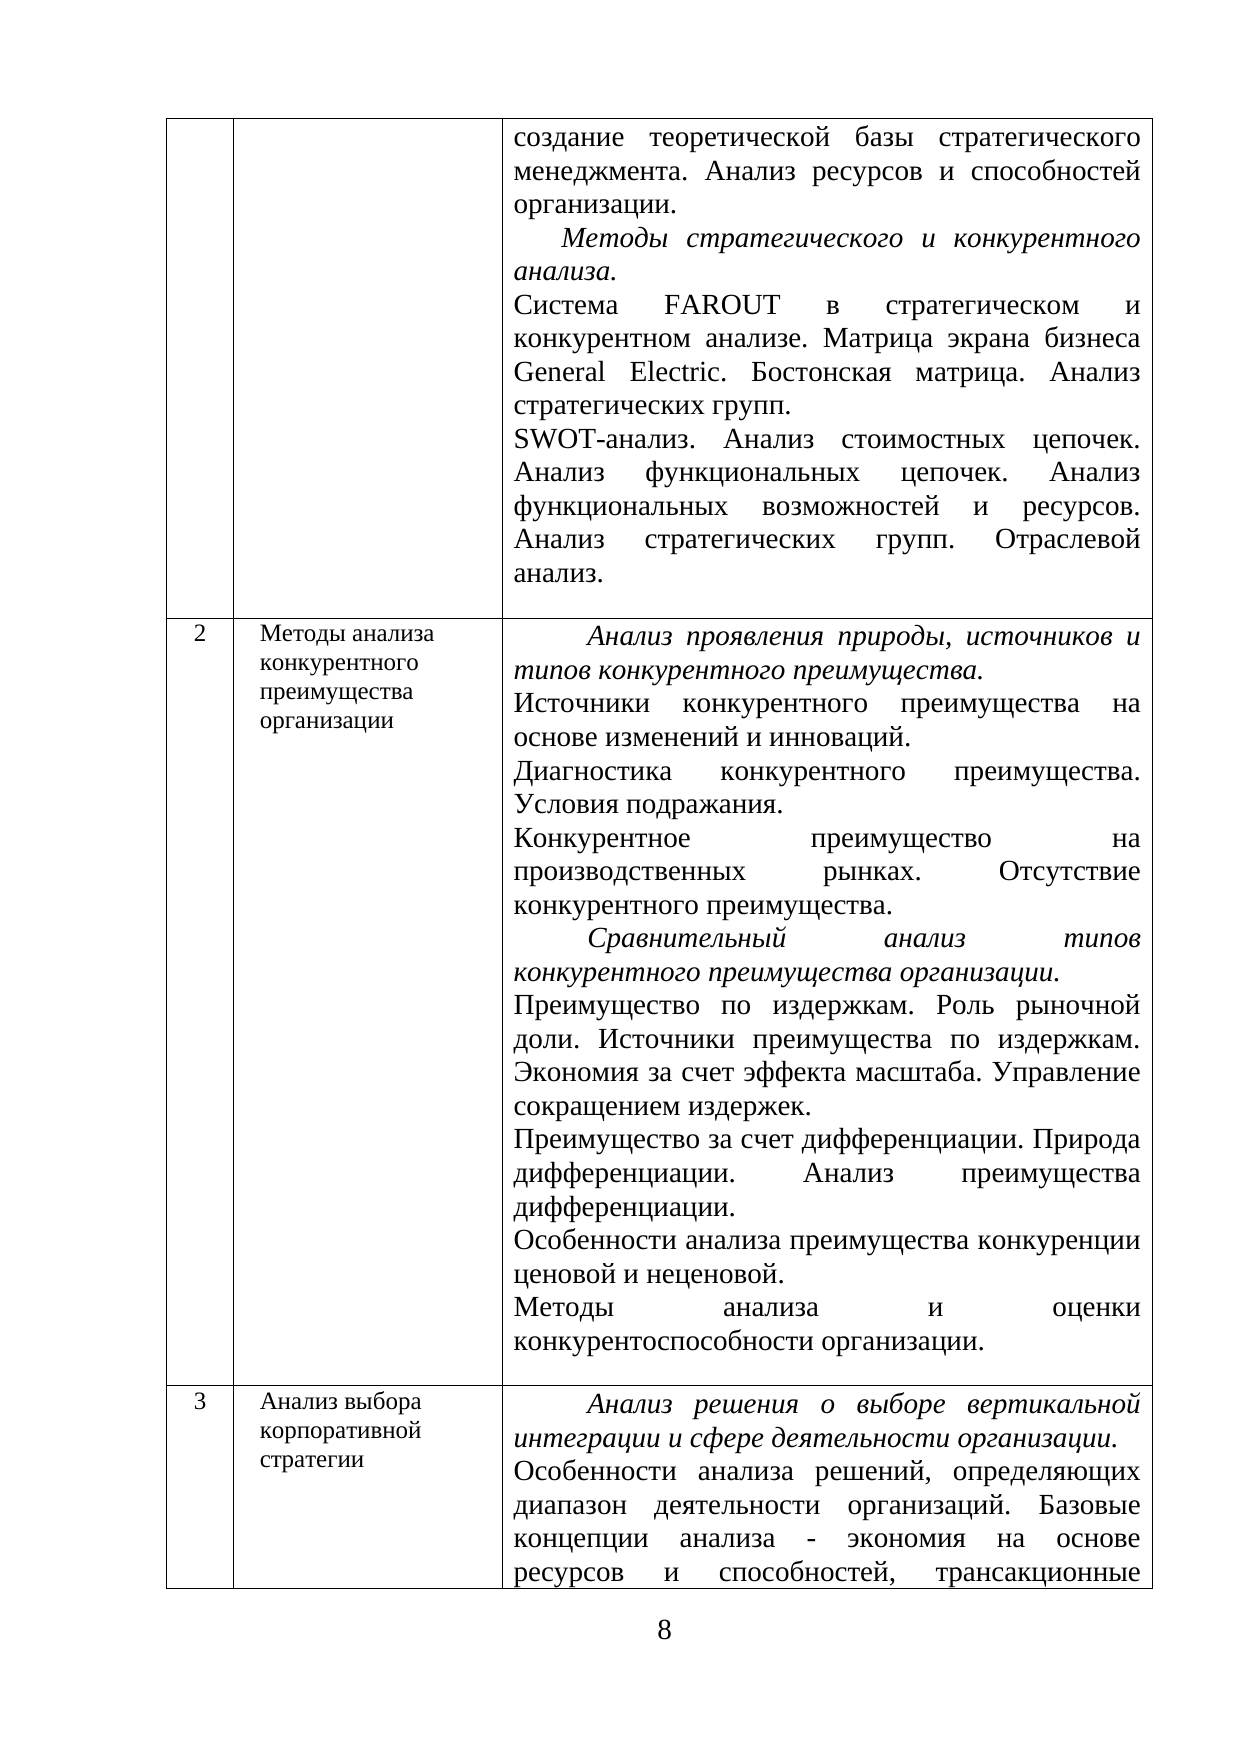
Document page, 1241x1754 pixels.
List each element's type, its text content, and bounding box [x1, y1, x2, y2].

table_cell 3 [167, 1386, 233, 1587]
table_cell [503, 119, 1152, 617]
table_cell 1 [167, 119, 233, 617]
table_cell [503, 1386, 1152, 1587]
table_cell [234, 119, 502, 617]
table_cell Анализ проявления природы, источников и типов конкурентного преимущества. Источники конкурентного преимущества на основе изменений и инноваций. Диагностика конкурентного преимущества. Условия подражания. Конкурентное преимущество на производственных рынках. Отсутствие конкурентного преимущества. Сравнительный анализ типов конкурентного преимущества организации. Преимущество по издержкам. Роль рыночной доли. Источники преимущества по издержкам. Экономия за счет эффекта масштаба. Управление сокращением издержек. Преимущество за счет дифференциации. Природа дифференциации. Анализ преимущества дифференциации. Особенности анализа преимущества конкуренции ценовой и неценовой. Методы анализа и оценки конкурентоспособности организации. [503, 619, 1152, 1385]
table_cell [234, 1386, 502, 1587]
table_cell Методы анализа конкурентного преимущества организации [234, 619, 502, 1385]
table_cell 2 [167, 619, 233, 1385]
